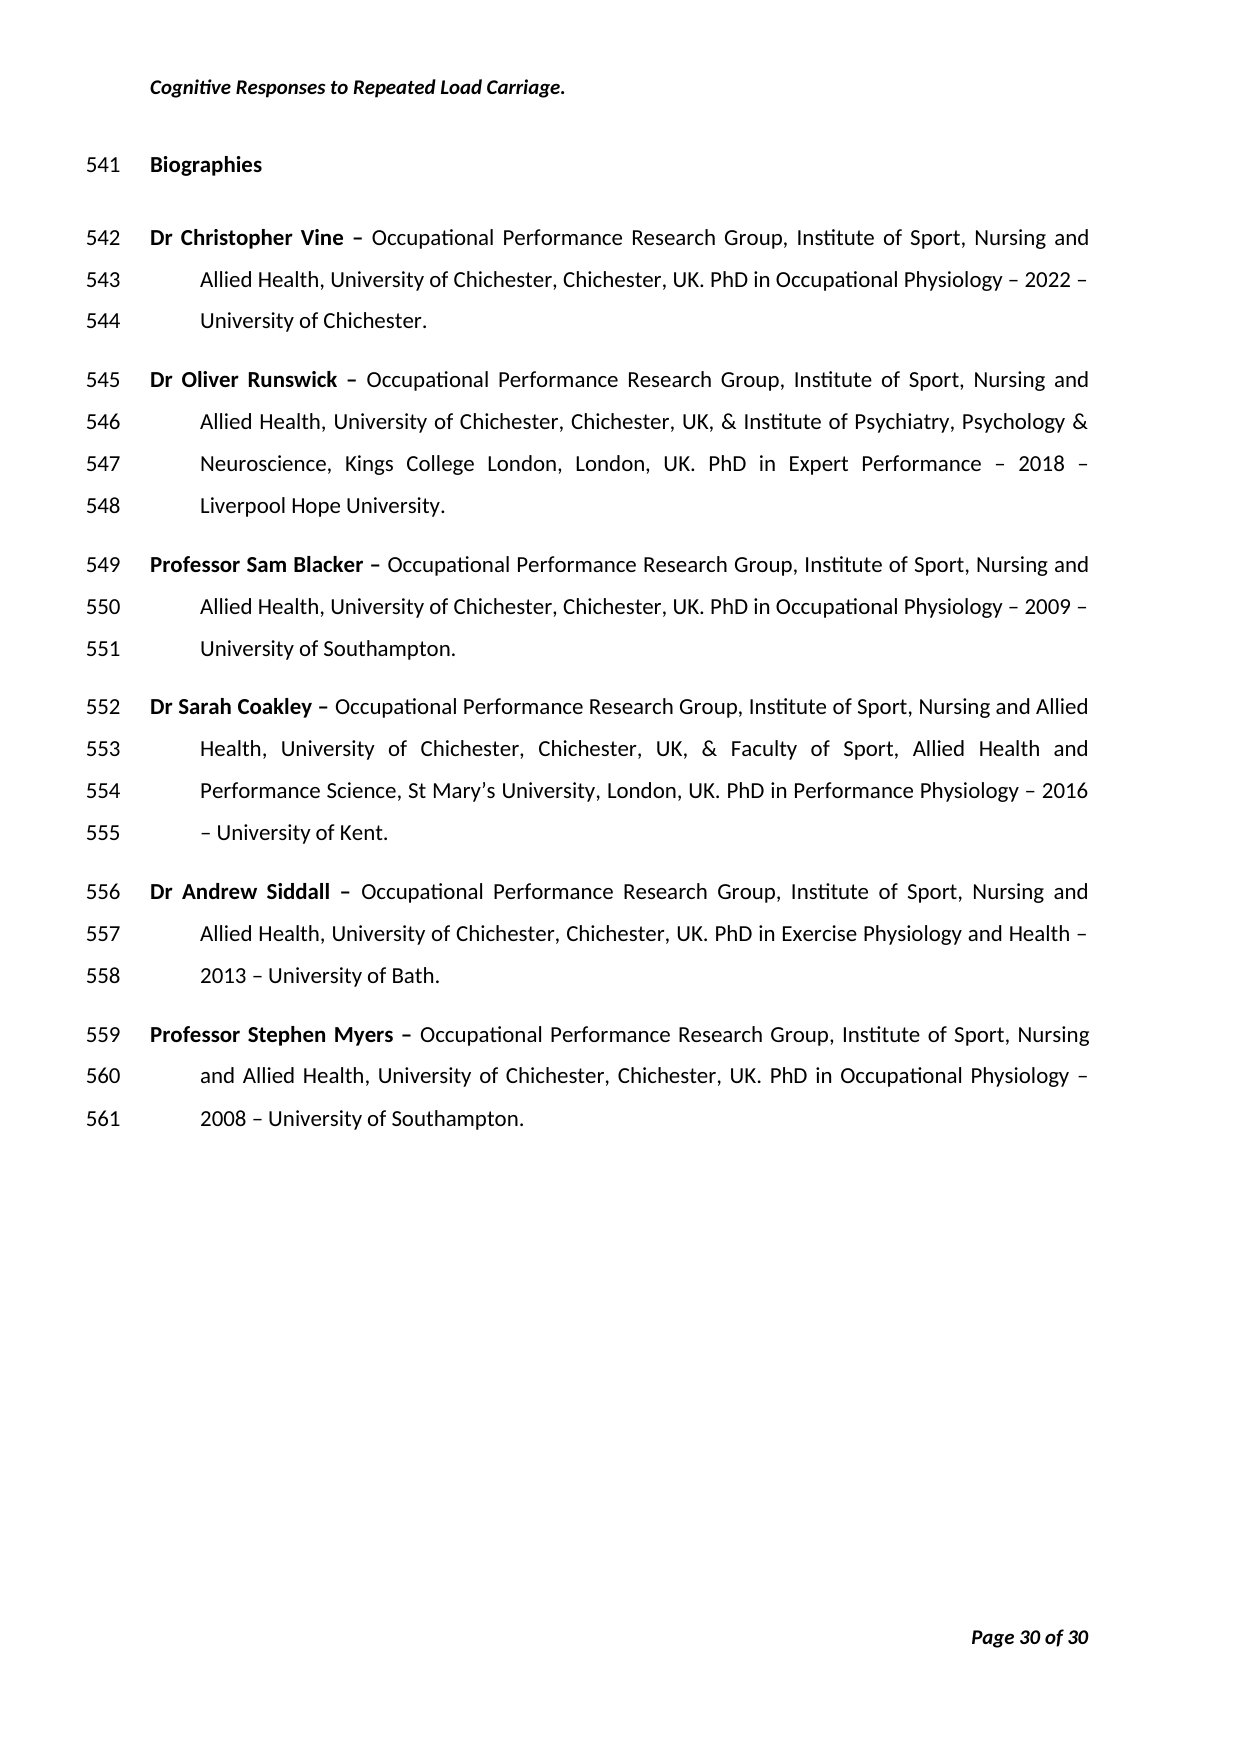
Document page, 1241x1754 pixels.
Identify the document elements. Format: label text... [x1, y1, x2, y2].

text Dr Christopher Vine – Occupational Performance Research Group, Institute of Sport, Nursing and Allied Health, University of Chichester, Chichester, UK. PhD in Occupational Physiology – 2022 – University of Chichester. [150, 223, 1090, 335]
text Professor Stephen Myers – Occupational Performance Research Group, Institute of Sport, Nursing and Allied Health, University of Chichester, Chichester, UK. PhD in Occupational Physiology – 2008 – University of Southampton. [150, 1020, 1090, 1132]
text Dr Sarah Coakley – Occupational Performance Research Group, Institute of Sport, Nursing and Allied Health, University of Chichester, Chichester, UK, & Faculty of Sport, Allied Health and Performance Science, St Mary’s University, London, UK. PhD in Performance Physiology – 2016 – University of Kent. [150, 692, 1090, 846]
text Dr Andrew Siddall – Occupational Performance Research Group, Institute of Sport, Nursing and Allied Health, University of Chichester, Chichester, UK. PhD in Exercise Physiology and Health – 2013 – University of Bath. [150, 877, 1090, 989]
text Dr Oliver Runswick – Occupational Performance Research Group, Institute of Sport, Nursing and Allied Health, University of Chichester, Chichester, UK, & Institute of Psychiatry, Psychology & Neuroscience, Kings College London, London, UK. PhD in Expert Performance – 2018 – Liverpool Hope University. [150, 365, 1090, 519]
text Professor Sam Blacker – Occupational Performance Research Group, Institute of Sport, Nursing and Allied Health, University of Chichester, Chichester, UK. PhD in Occupational Physiology – 2009 – University of Southampton. [150, 550, 1090, 662]
text Biographies [150, 150, 1090, 178]
